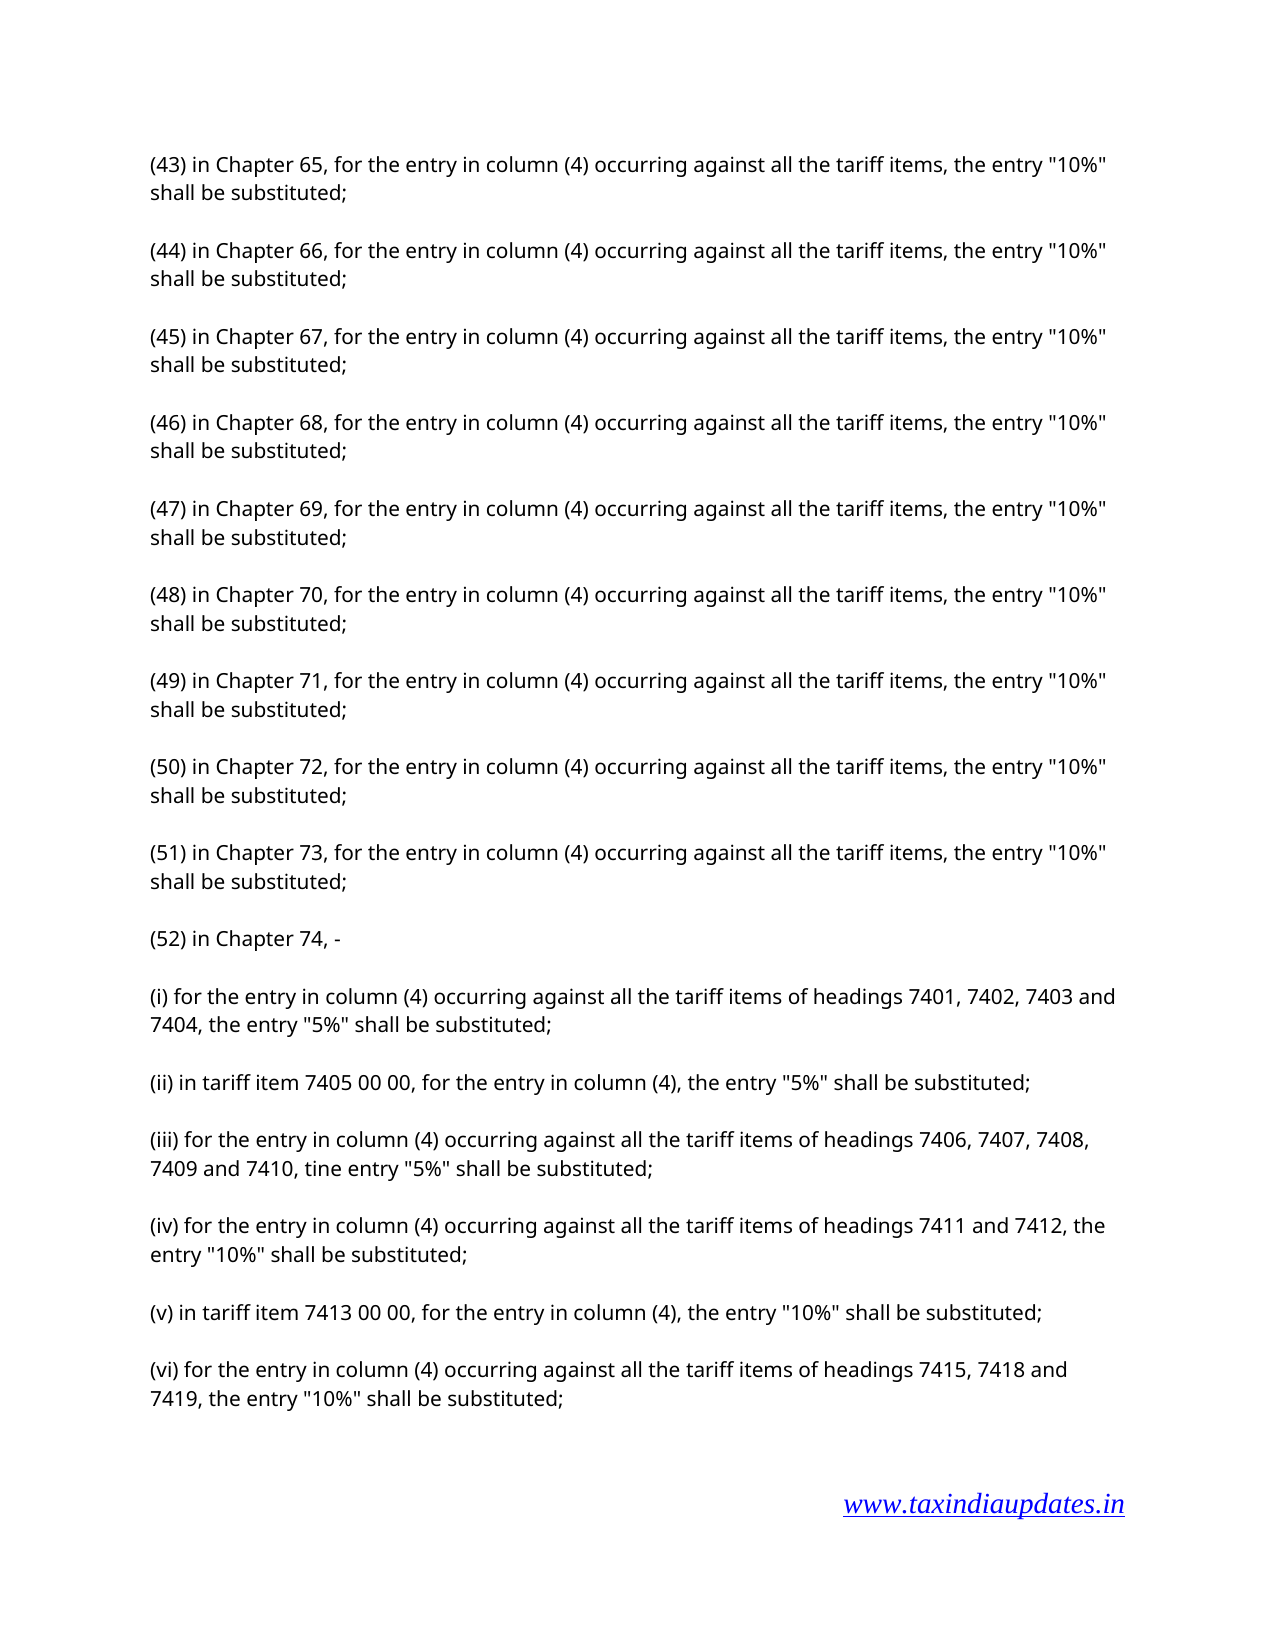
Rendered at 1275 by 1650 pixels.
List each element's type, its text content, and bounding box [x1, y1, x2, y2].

text (48) in Chapter 70, for the entry in column (4) occurring against all the tariff items, the entry "10%" shall be substituted; [150, 580, 1125, 637]
text (50) in Chapter 72, for the entry in column (4) occurring against all the tariff items, the entry "10%" shall be substituted; [150, 752, 1125, 809]
text (45) in Chapter 67, for the entry in column (4) occurring against all the tariff items, the entry "10%" shall be substituted; [150, 322, 1125, 379]
text (v) in tariff item 7413 00 00, for the entry in column (4), the entry "10%" shall be substituted; [150, 1298, 1125, 1326]
text (47) in Chapter 69, for the entry in column (4) occurring against all the tariff items, the entry "10%" shall be substituted; [150, 494, 1125, 551]
text (51) in Chapter 73, for the entry in column (4) occurring against all the tariff items, the entry "10%" shall be substituted; [150, 838, 1125, 895]
text (i) for the entry in column (4) occurring against all the tariff items of headings 7401, 7402, 7403 and 7404, the entry "5%" shall be substituted; [150, 982, 1125, 1039]
text (43) in Chapter 65, for the entry in column (4) occurring against all the tariff items, the entry "10%" shall be substituted; [150, 150, 1125, 207]
text (46) in Chapter 68, for the entry in column (4) occurring against all the tariff items, the entry "10%" shall be substituted; [150, 408, 1125, 465]
text (iv) for the entry in column (4) occurring against all the tariff items of headings 7411 and 7412, the entry "10%" shall be substituted; [150, 1212, 1125, 1268]
text (ii) in tariff item 7405 00 00, for the entry in column (4), the entry "5%" shall be substituted; [150, 1068, 1125, 1096]
text (49) in Chapter 71, for the entry in column (4) occurring against all the tariff items, the entry "10%" shall be substituted; [150, 666, 1125, 723]
text (iii) for the entry in column (4) occurring against all the tariff items of headings 7406, 7407, 7408, 7409 and 7410, tine entry "5%" shall be substituted; [150, 1126, 1125, 1182]
text (52) in Chapter 74, - [150, 924, 1125, 953]
text (44) in Chapter 66, for the entry in column (4) occurring against all the tariff items, the entry "10%" shall be substituted; [150, 236, 1125, 293]
text (vi) for the entry in column (4) occurring against all the tariff items of headings 7415, 7418 and 7419, the entry "10%" shall be substituted; [150, 1355, 1125, 1412]
